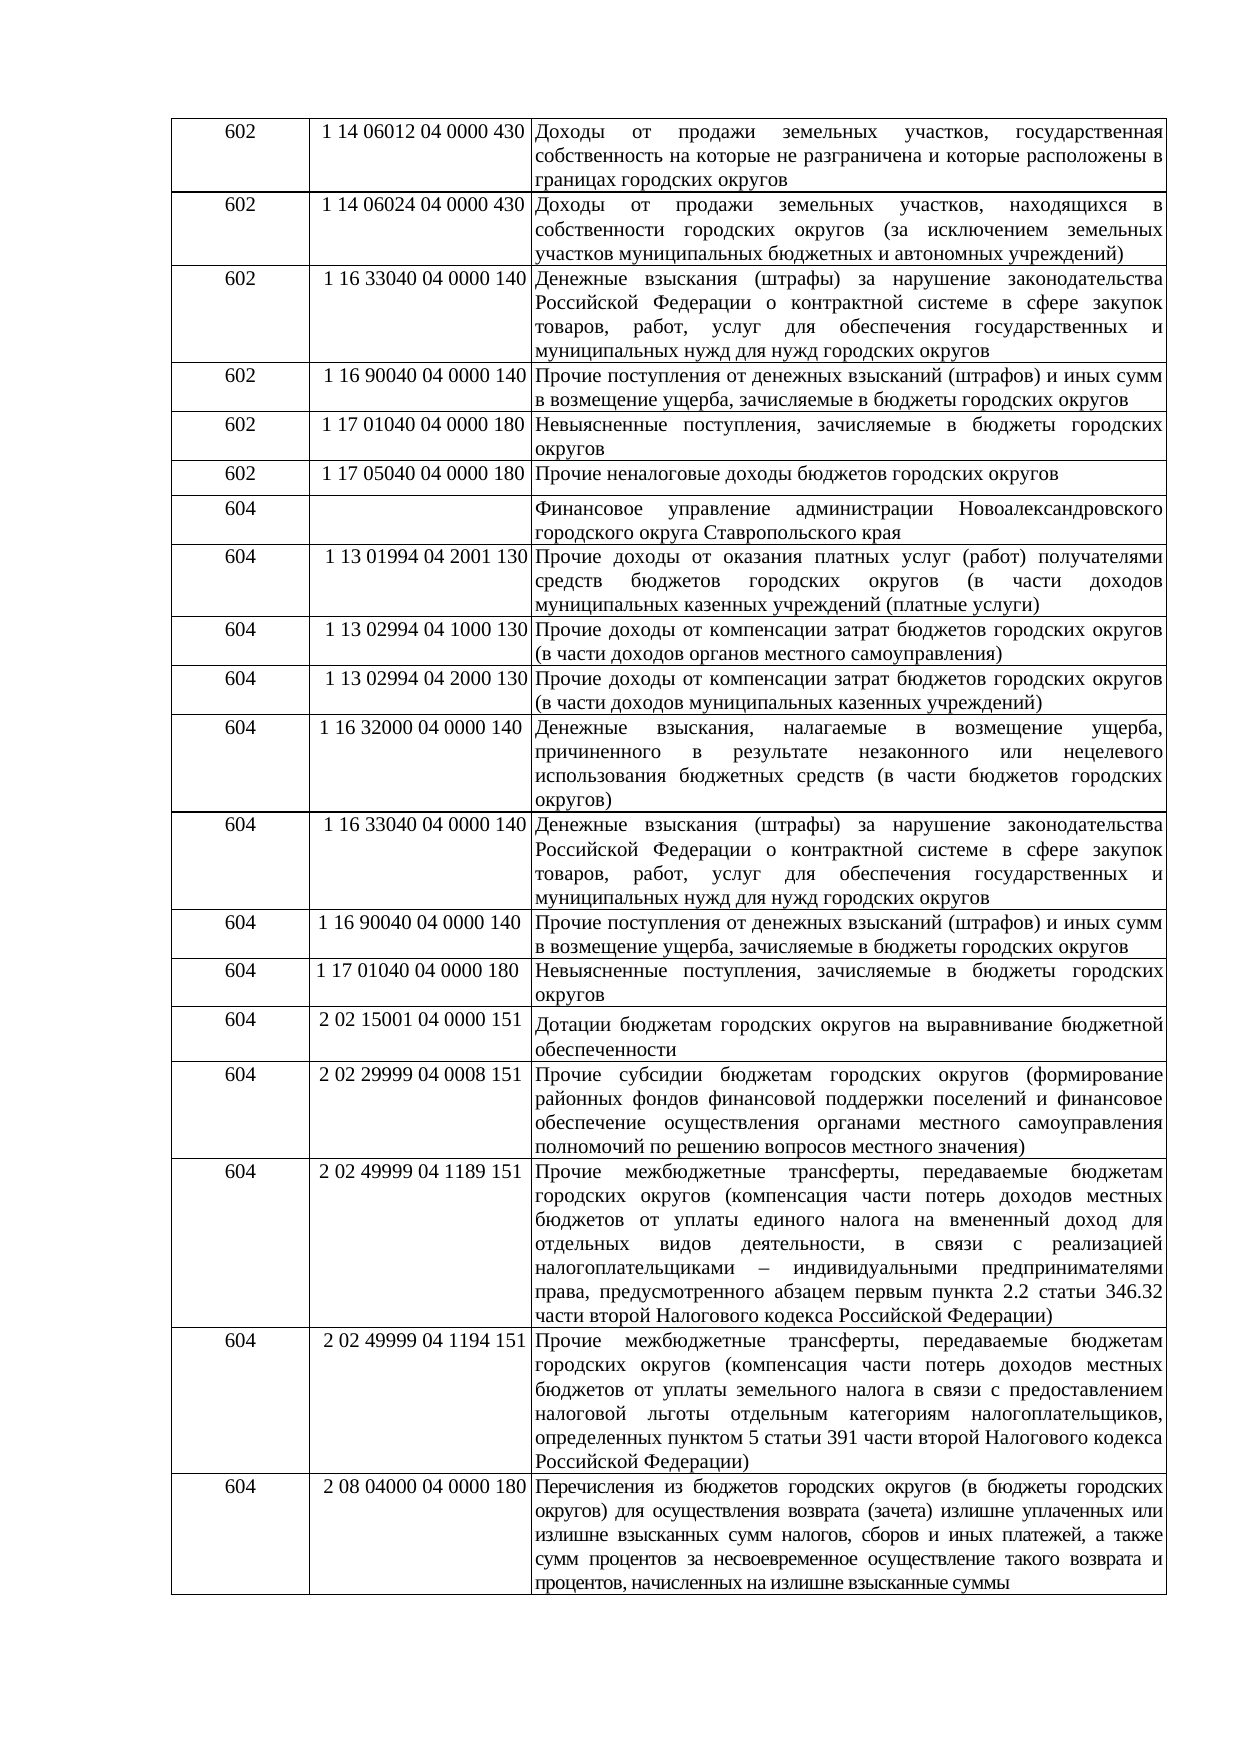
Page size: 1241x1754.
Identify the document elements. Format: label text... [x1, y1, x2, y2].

table_cell 2 02 29999 04 0008 151 [310, 1062, 531, 1158]
table_cell 602 [172, 193, 309, 264]
table_cell 604 [172, 1474, 309, 1594]
table_cell Прочие субсидии бюджетам городских округов (формирование районных фондов финансовой поддержки поселений и финансовое обеспечение осуществления органами местного самоуправления полномочий по решению вопросов местного значения) [532, 1062, 1166, 1158]
table_cell 604 [172, 1007, 309, 1061]
table_cell 1 13 02994 04 1000 130 [310, 617, 531, 665]
table_cell 1 13 01994 04 2001 130 [310, 545, 531, 616]
table_cell 602 [172, 461, 309, 495]
table_cell Прочие доходы от компенсации затрат бюджетов городских округов (в части доходов органов местного самоуправления) [532, 617, 1166, 665]
table_cell Денежные взыскания, налагаемые в возмещение ущерба, причиненного в результате незаконного или нецелевого использования бюджетных средств (в части бюджетов городских округов) [532, 715, 1166, 811]
table_cell 604 [172, 1062, 309, 1158]
table_cell 604 [172, 1328, 309, 1473]
table_cell 1 16 33040 04 0000 140 [310, 266, 531, 362]
table_cell 1 16 33040 04 0000 140 [310, 813, 531, 909]
table_cell 2 02 15001 04 0000 151 [310, 1007, 531, 1061]
table_cell Прочие доходы от компенсации затрат бюджетов городских округов (в части доходов муниципальных казенных учреждений) [532, 666, 1166, 714]
table_cell Невыясненные поступления, зачисляемые в бюджеты городских округов [532, 959, 1166, 1006]
table_cell 1 14 06012 04 0000 430 [310, 119, 531, 191]
table_cell Прочие межбюджетные трансферты, передаваемые бюджетам городских округов (компенсация части потерь доходов местных бюджетов от уплаты земельного налога в связи с предоставлением налоговой льготы отдельным категориям налогоплательщиков, определенных пунктом 5 статьи 391 части второй Налогового кодекса Российской Федерации) [532, 1328, 1166, 1473]
table_cell Прочие межбюджетные трансферты, передаваемые бюджетам городских округов (компенсация части потерь доходов местных бюджетов от уплаты единого налога на вмененный доход для отдельных видов деятельности, в связи с реализацией налогоплательщиками – индивидуальными предпринимателями права, предусмотренного абзацем первым пункта 2.2 статьи 346.32 части второй Налогового кодекса Российской Федерации) [532, 1159, 1166, 1327]
table_cell 1 17 01040 04 0000 180 [310, 959, 531, 1006]
table_cell 2 02 49999 04 1194 151 [310, 1328, 531, 1473]
table_cell 604 [172, 496, 309, 544]
table_cell Прочие поступления от денежных взысканий (штрафов) и иных сумм в возмещение ущерба, зачисляемые в бюджеты городских округов [532, 363, 1166, 411]
table_cell 604 [172, 813, 309, 909]
table_cell 602 [172, 412, 309, 460]
table_cell Прочие поступления от денежных взысканий (штрафов) и иных сумм в возмещение ущерба, зачисляемые в бюджеты городских округов [532, 910, 1166, 958]
table_cell 604 [172, 715, 309, 811]
table_cell 2 02 49999 04 1189 151 [310, 1159, 531, 1327]
table_cell 1 17 05040 04 0000 180 [310, 461, 531, 495]
table_cell 1 14 06024 04 0000 430 [310, 193, 531, 264]
table_cell 604 [172, 1159, 309, 1327]
table_cell 602 [172, 119, 309, 191]
table_cell 604 [172, 545, 309, 616]
table_cell 604 [172, 666, 309, 714]
table_cell Денежные взыскания (штрафы) за нарушение законодательства Российской Федерации о контрактной системе в сфере закупок товаров, работ, услуг для обеспечения государственных и муниципальных нужд для нужд городских округов [532, 813, 1166, 909]
table_cell Доходы от продажи земельных участков, государственная собственность на которые не разграничена и которые расположены в границах городских округов [532, 119, 1166, 191]
table_cell Прочие неналоговые доходы бюджетов городских округов [532, 461, 1166, 495]
table_cell 604 [172, 617, 309, 665]
table_cell Финансовое управление администрации Новоалександровского городского округа Ставропольского края [532, 496, 1166, 544]
table_cell 2 08 04000 04 0000 180 [310, 1474, 531, 1594]
table_cell [310, 496, 531, 544]
table_cell Денежные взыскания (штрафы) за нарушение законодательства Российской Федерации о контрактной системе в сфере закупок товаров, работ, услуг для обеспечения государственных и муниципальных нужд для нужд городских округов [532, 266, 1166, 362]
table_cell 602 [172, 266, 309, 362]
table_cell 1 13 02994 04 2000 130 [310, 666, 531, 714]
table_cell 1 16 90040 04 0000 140 [310, 363, 531, 411]
table_cell 1 16 90040 04 0000 140 [310, 910, 531, 958]
table_cell 604 [172, 959, 309, 1006]
table_cell Доходы от продажи земельных участков, находящихся в собственности городских округов (за исключением земельных участков муниципальных бюджетных и автономных учреждений) [532, 193, 1166, 264]
table_cell Прочие доходы от оказания платных услуг (работ) получателями средств бюджетов городских округов (в части доходов муниципальных казенных учреждений (платные услуги) [532, 545, 1166, 616]
table_cell Невыясненные поступления, зачисляемые в бюджеты городских округов [532, 412, 1166, 460]
table_cell Дотации бюджетам городских округов на выравнивание бюджетной обеспеченности [532, 1007, 1166, 1061]
table_cell 604 [172, 910, 309, 958]
table_cell 1 16 32000 04 0000 140 [310, 715, 531, 811]
table_cell Перечисления из бюджетов городских округов (в бюджеты городских округов) для осуществления возврата (зачета) излишне уплаченных или излишне взысканных сумм налогов, сборов и иных платежей, а также сумм процентов за несвоевременное осуществление такого возврата и процентов, начисленных на излишне взысканные суммы [532, 1474, 1166, 1594]
table_cell 1 17 01040 04 0000 180 [310, 412, 531, 460]
table_cell 602 [172, 363, 309, 411]
